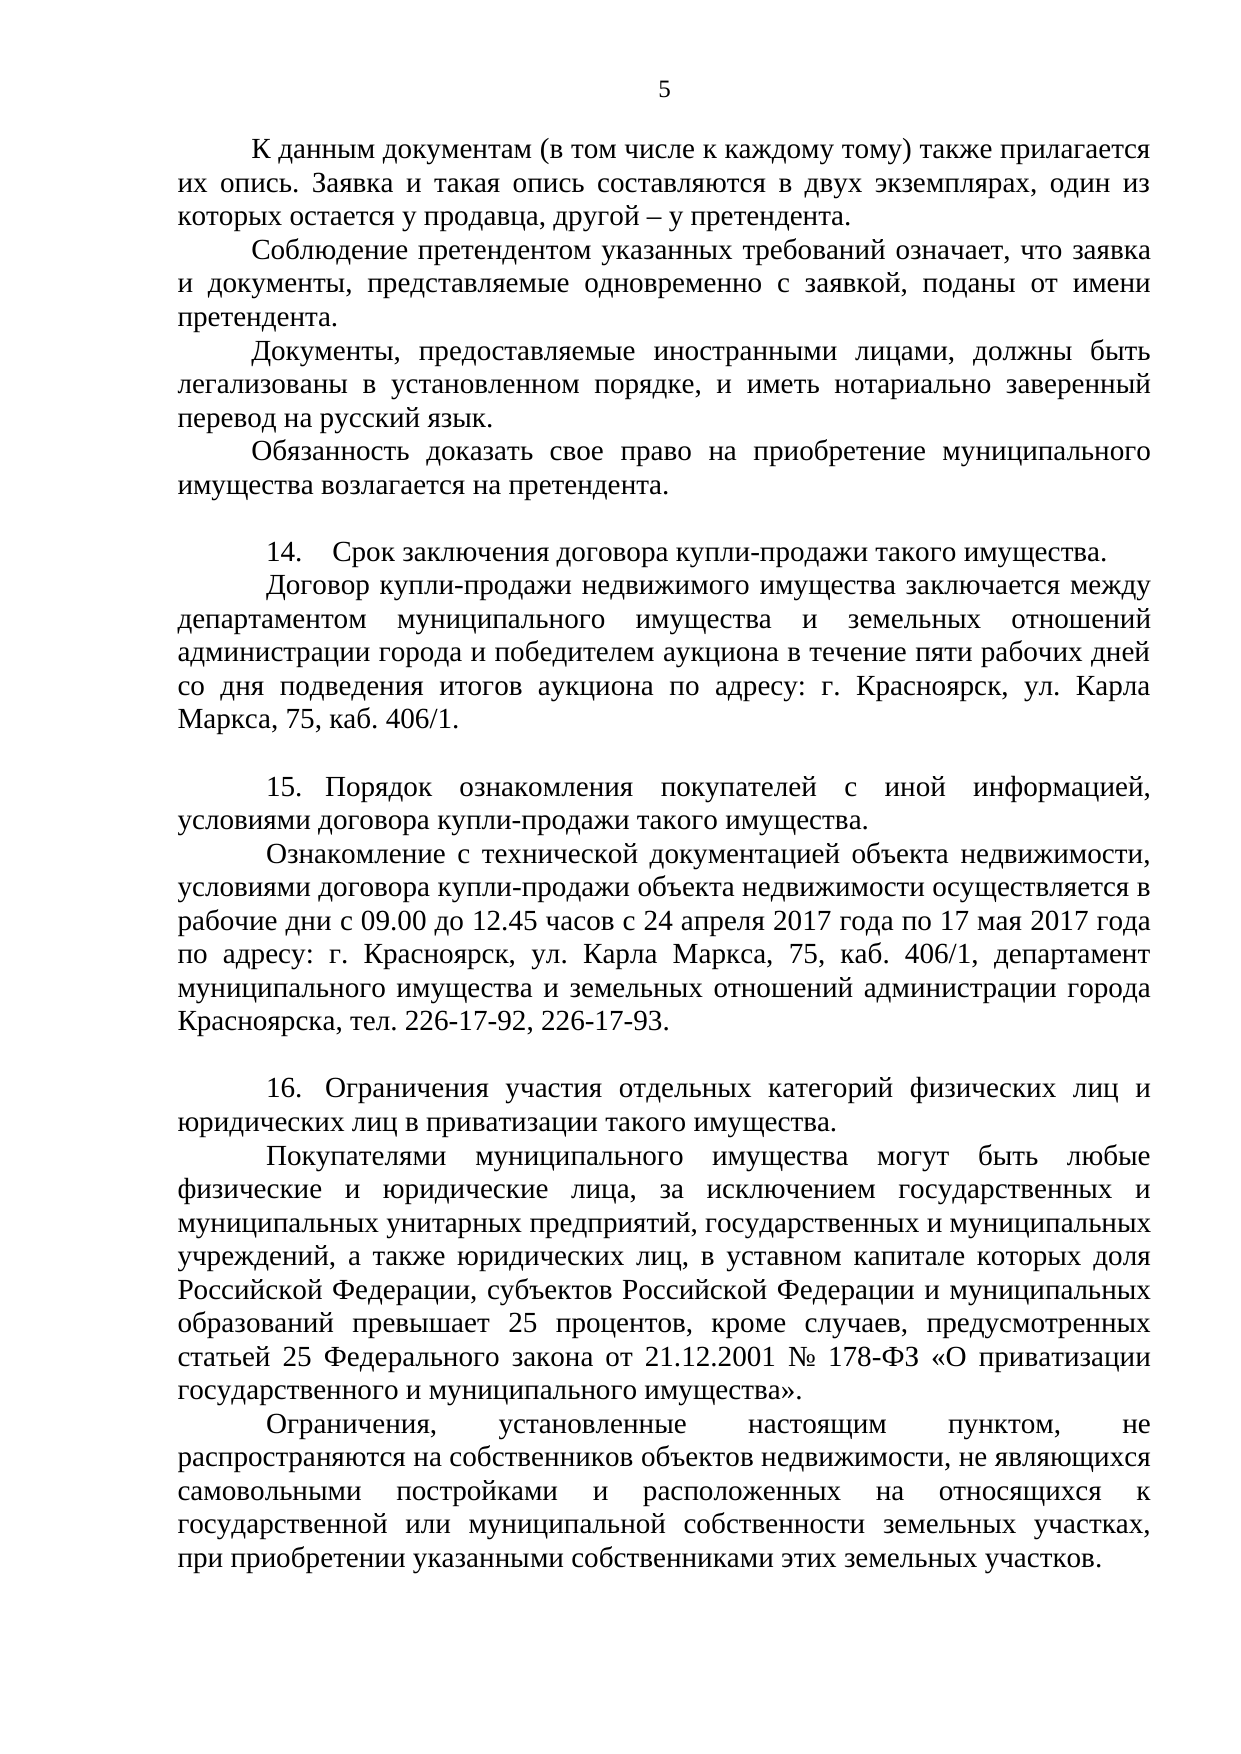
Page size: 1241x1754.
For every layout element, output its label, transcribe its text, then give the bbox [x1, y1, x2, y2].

text Документы, предоставляемые иностранными лицами, должны быть легализованы в установленном порядке, и иметь нотариально заверенный перевод на русский язык. [177, 333, 1152, 433]
list Ограничения участия отдельных категорий физических лиц и юридических лиц в приватизации такого имущества. [177, 1071, 1152, 1138]
text К данным документам (в том числе к каждому тому) также прилагается их опись. Заявка и такая опись составляются в двух экземплярах, один из которых остается у продавца, другой – у претендента. [177, 131, 1152, 232]
list Порядок ознакомления покупателей с иной информацией, условиями договора купли-продажи такого имущества. [177, 769, 1152, 836]
text Договор купли-продажи недвижимого имущества заключается между департаментом муниципального имущества и земельных отношений администрации города и победителем аукциона в течение пяти рабочих дней со дня подведения итогов аукциона по адресу: г. Красноярск, ул. Карла Маркса, 75, каб. 406/1. [177, 567, 1152, 735]
list Срок заключения договора купли-продажи такого имущества. [177, 534, 1152, 567]
text Покупателями муниципального имущества могут быть любые физические и юридические лица, за исключением государственных и муниципальных унитарных предприятий, государственных и муниципальных учреждений, а также юридических лиц, в уставном капитале которых доля Российской Федерации, субъектов Российской Федерации и муниципальных образований превышает 25 процентов, кроме случаев, предусмотренных статьей 25 Федерального закона от 21.12.2001 № 178-ФЗ «О приватизации государственного и муниципального имущества». [177, 1138, 1152, 1406]
text Ограничения, установленные настоящим пунктом, не распространяются на собственников объектов недвижимости, не являющихся самовольными постройками и расположенных на относящихся к государственной или муниципальной собственности земельных участках, при приобретении указанными собственниками этих земельных участков. [177, 1406, 1152, 1574]
text Соблюдение претендентом указанных требований означает, что заявка и документы, представляемые одновременно с заявкой, поданы от имени претендента. [177, 232, 1152, 333]
text Обязанность доказать свое право на приобретение муниципального имущества возлагается на претендента. [177, 433, 1152, 500]
text Ознакомление с технической документацией объекта недвижимости, условиями договора купли-продажи объекта недвижимости осуществляется в рабочие дни с 09.00 до 12.45 часов с 24 апреля 2017 года по 17 мая 2017 года по адресу: г. Красноярск, ул. Карла Маркса, 75, каб. 406/1, департамент муниципального имущества и земельных отношений администрации города Красноярска, тел. 226-17-92, 226-17-93. [177, 836, 1152, 1037]
